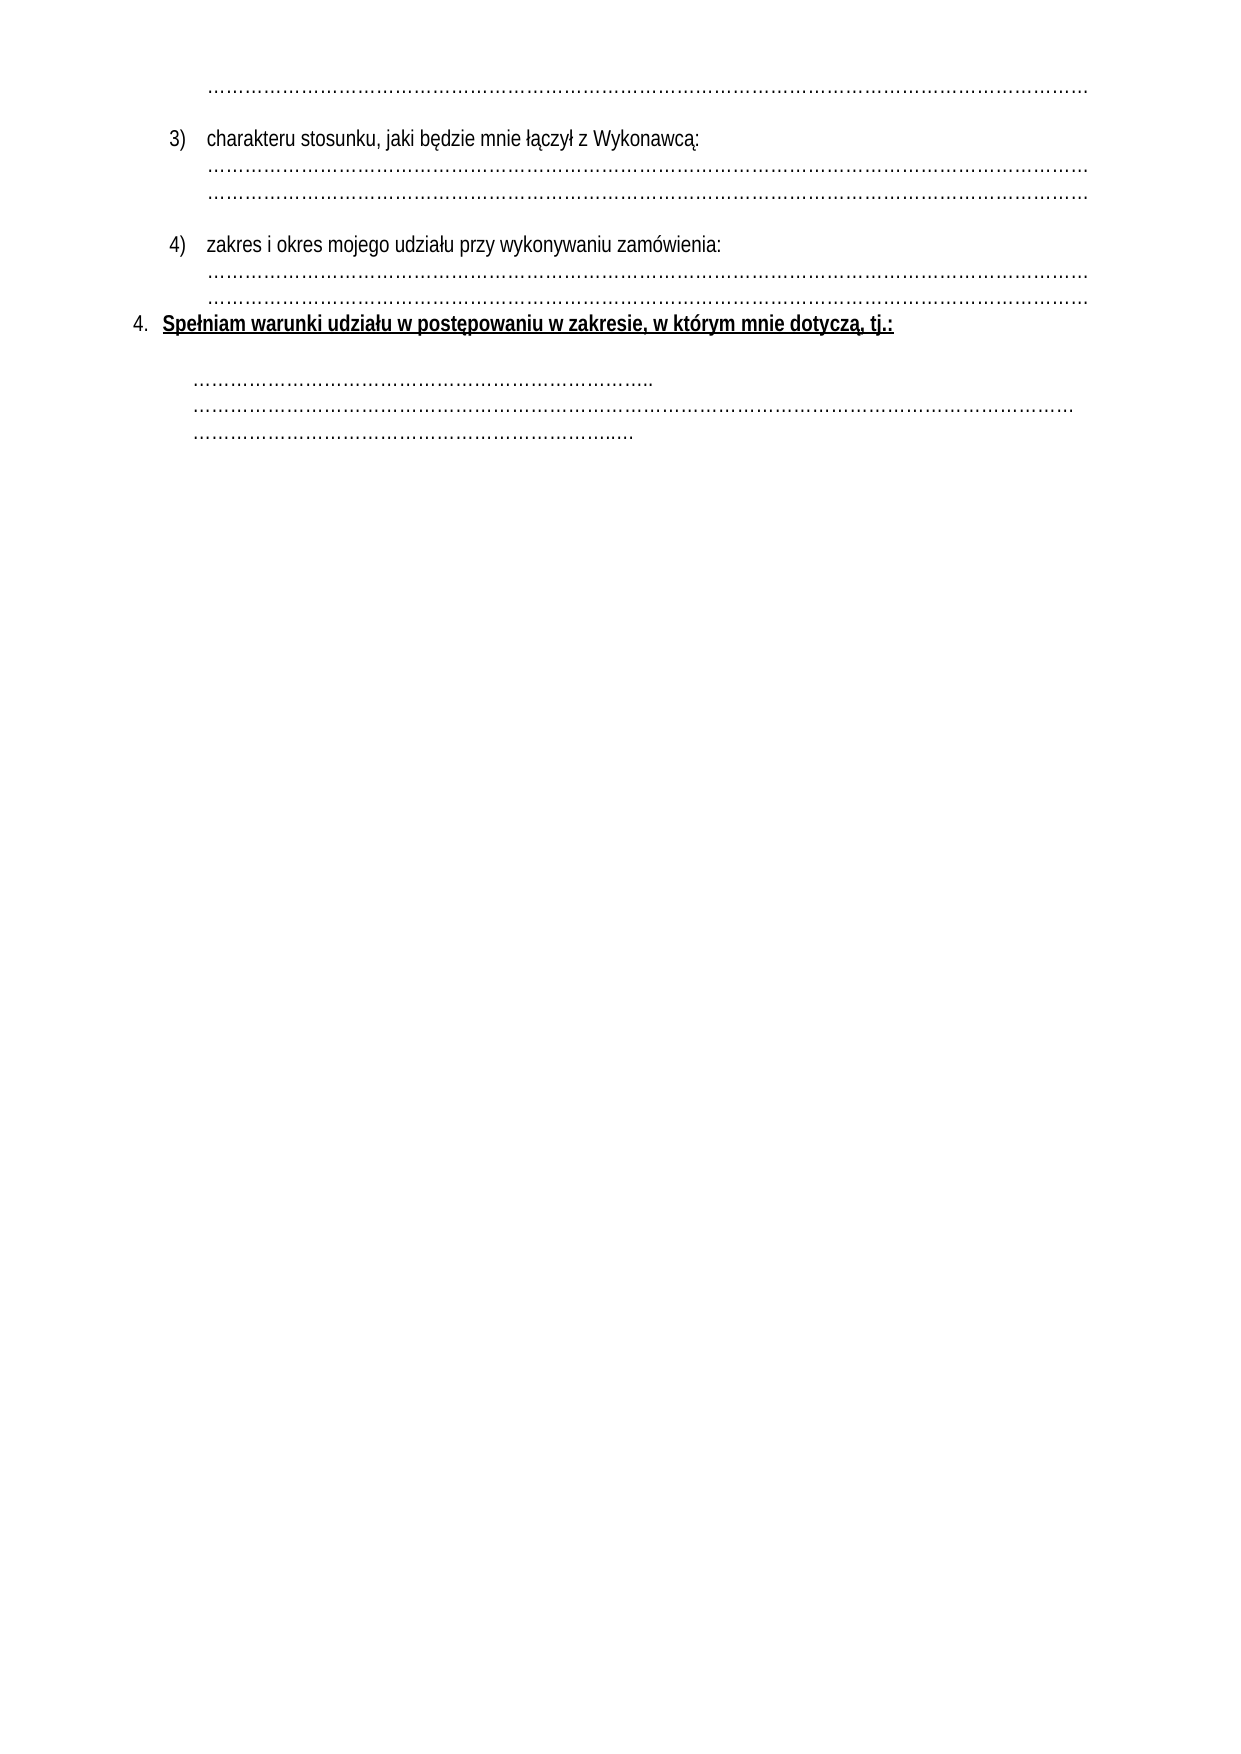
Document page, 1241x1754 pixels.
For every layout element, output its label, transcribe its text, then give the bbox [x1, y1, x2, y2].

text …………………………………………………………………………………………………………………………… [207, 257, 1093, 283]
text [207, 178, 1093, 204]
list zakres i okres mojego udziału przy wykonywaniu zamówienia: [169, 231, 1093, 257]
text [207, 72, 1093, 99]
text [207, 151, 1093, 178]
text ………………………………………………………………..………………………………………………………………………………………………………………………………………………………………………………………..… [192, 365, 1093, 444]
list charakteru stosunku, jaki będzie mnie łączył z Wykonawcą: [169, 125, 1093, 151]
text …………………………………………………………………………………………………………………………… [207, 283, 1093, 309]
list Spełniam warunki udziału w postępowaniu w zakresie, w którym mnie dotyczą, tj.: [133, 309, 1093, 336]
